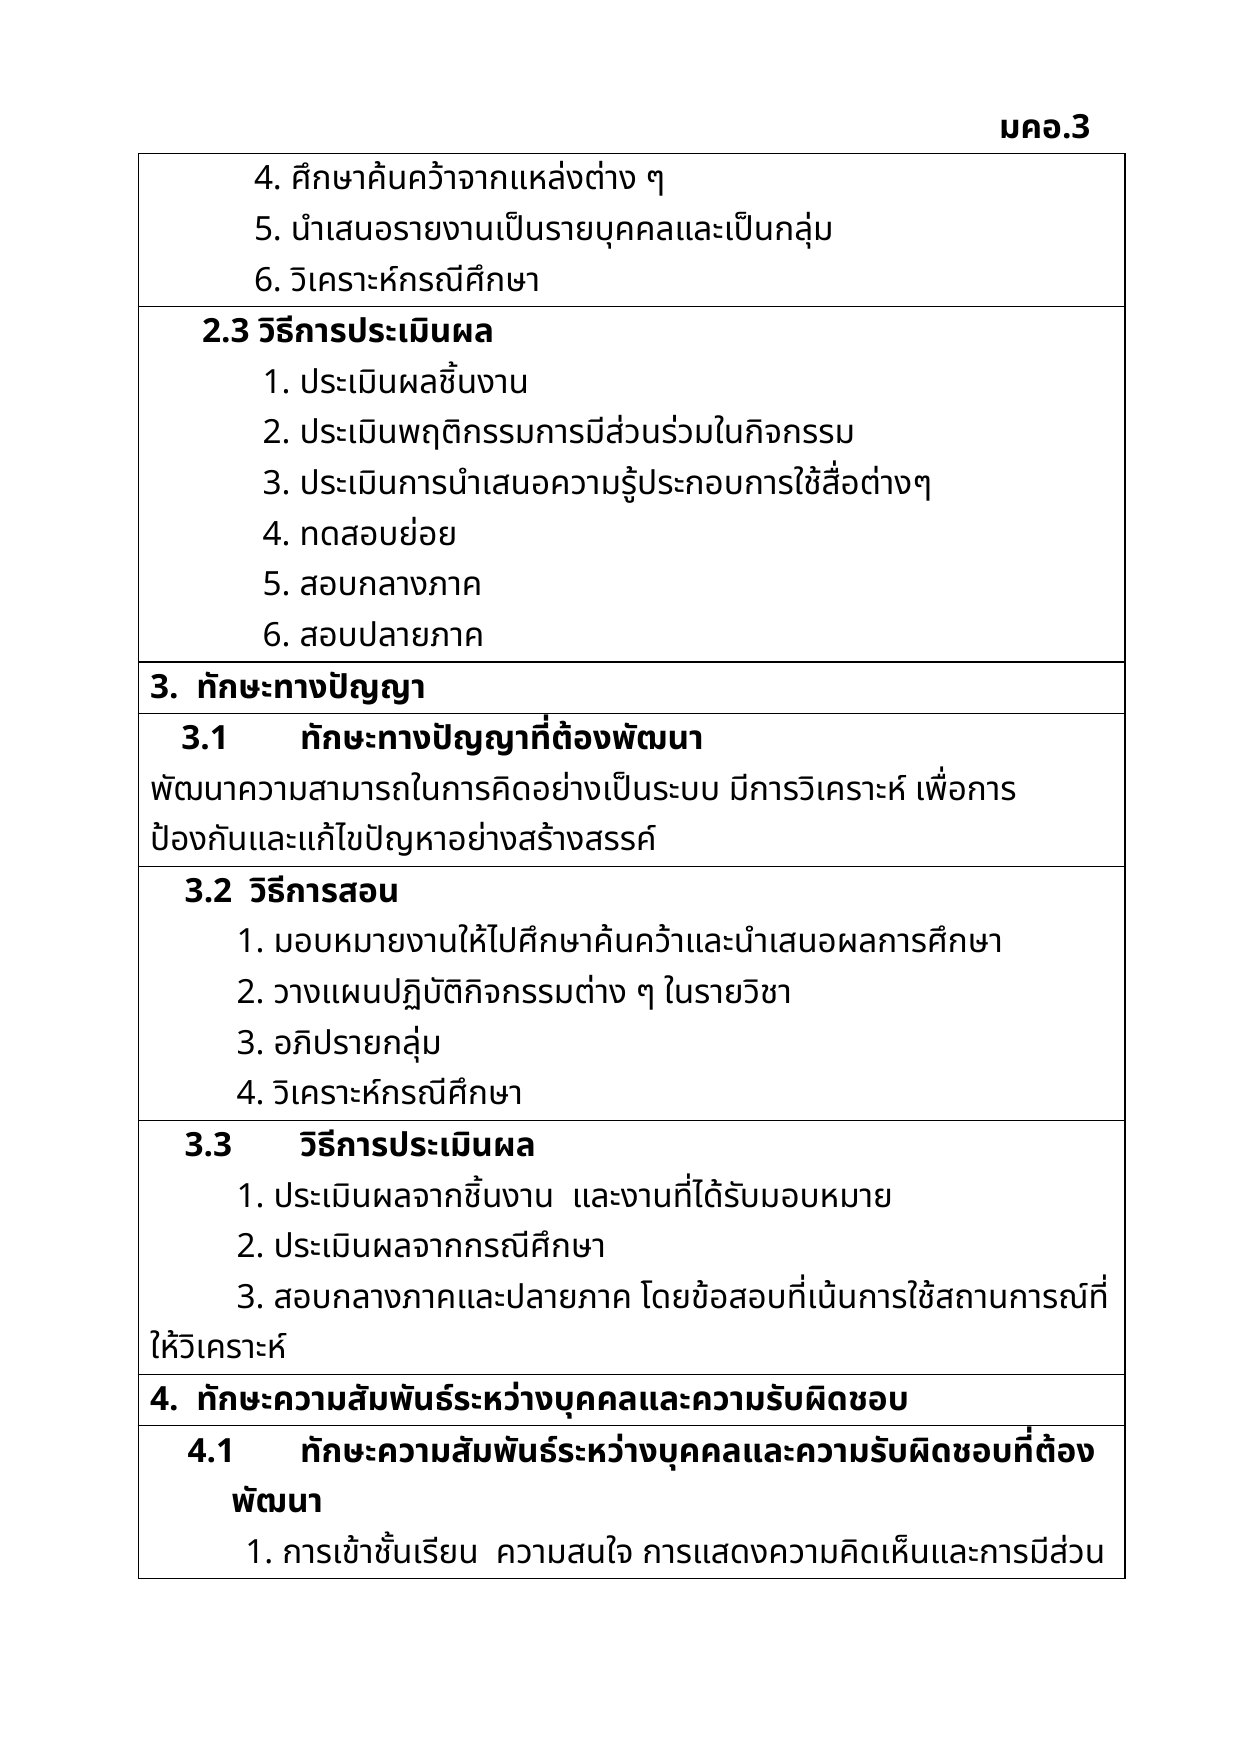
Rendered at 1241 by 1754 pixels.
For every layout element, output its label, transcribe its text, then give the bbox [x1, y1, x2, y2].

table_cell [139, 1426, 1124, 1578]
table_cell ทักษะทางปัญญาที่ต้องพัฒนา พัฒนาความสามารถในการคิดอย่างเป็นระบบ มีการวิเคราะห์ เพื่อการป้องกันและแก้ไขปัญหาอย่างสร้างสรรค์ [139, 714, 1124, 866]
table_cell 3. ทักษะทางปัญญา [139, 663, 1124, 713]
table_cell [139, 154, 1124, 306]
table_cell 4. ทักษะความสัมพันธ์ระหว่างบุคคลและความรับผิดชอบ [139, 1375, 1124, 1425]
table_cell วิธีการประเมินผล 1. ประเมินผลจากชิ้นงาน และงานที่ได้รับมอบหมาย 2. ประเมินผลจากกรณีศึกษา 3. สอบกลางภาคและปลายภาค โดยข้อสอบที่เน้นการใช้สถานการณ์ที่ให้วิเคราะห์ [139, 1121, 1124, 1374]
table_cell 2.3 วิธีการประเมินผล 1. ประเมินผลชิ้นงาน 2. ประเมินพฤติกรรมการมีส่วนร่วมในกิจกรรม 3. ประเมินการนำเสนอความรู้ประกอบการใช้สื่อต่างๆ 4. ทดสอบย่อย 5. สอบกลางภาค 6. สอบปลายภาค [139, 307, 1124, 661]
table_cell 3.2 วิธีการสอน 1. มอบหมายงานให้ไปศึกษาค้นคว้าและนำเสนอผลการศึกษา 2. วางแผนปฏิบัติกิจกรรมต่าง ๆ ในรายวิชา 3. อภิปรายกลุ่ม 4. วิเคราะห์กรณีศึกษา [139, 867, 1124, 1120]
